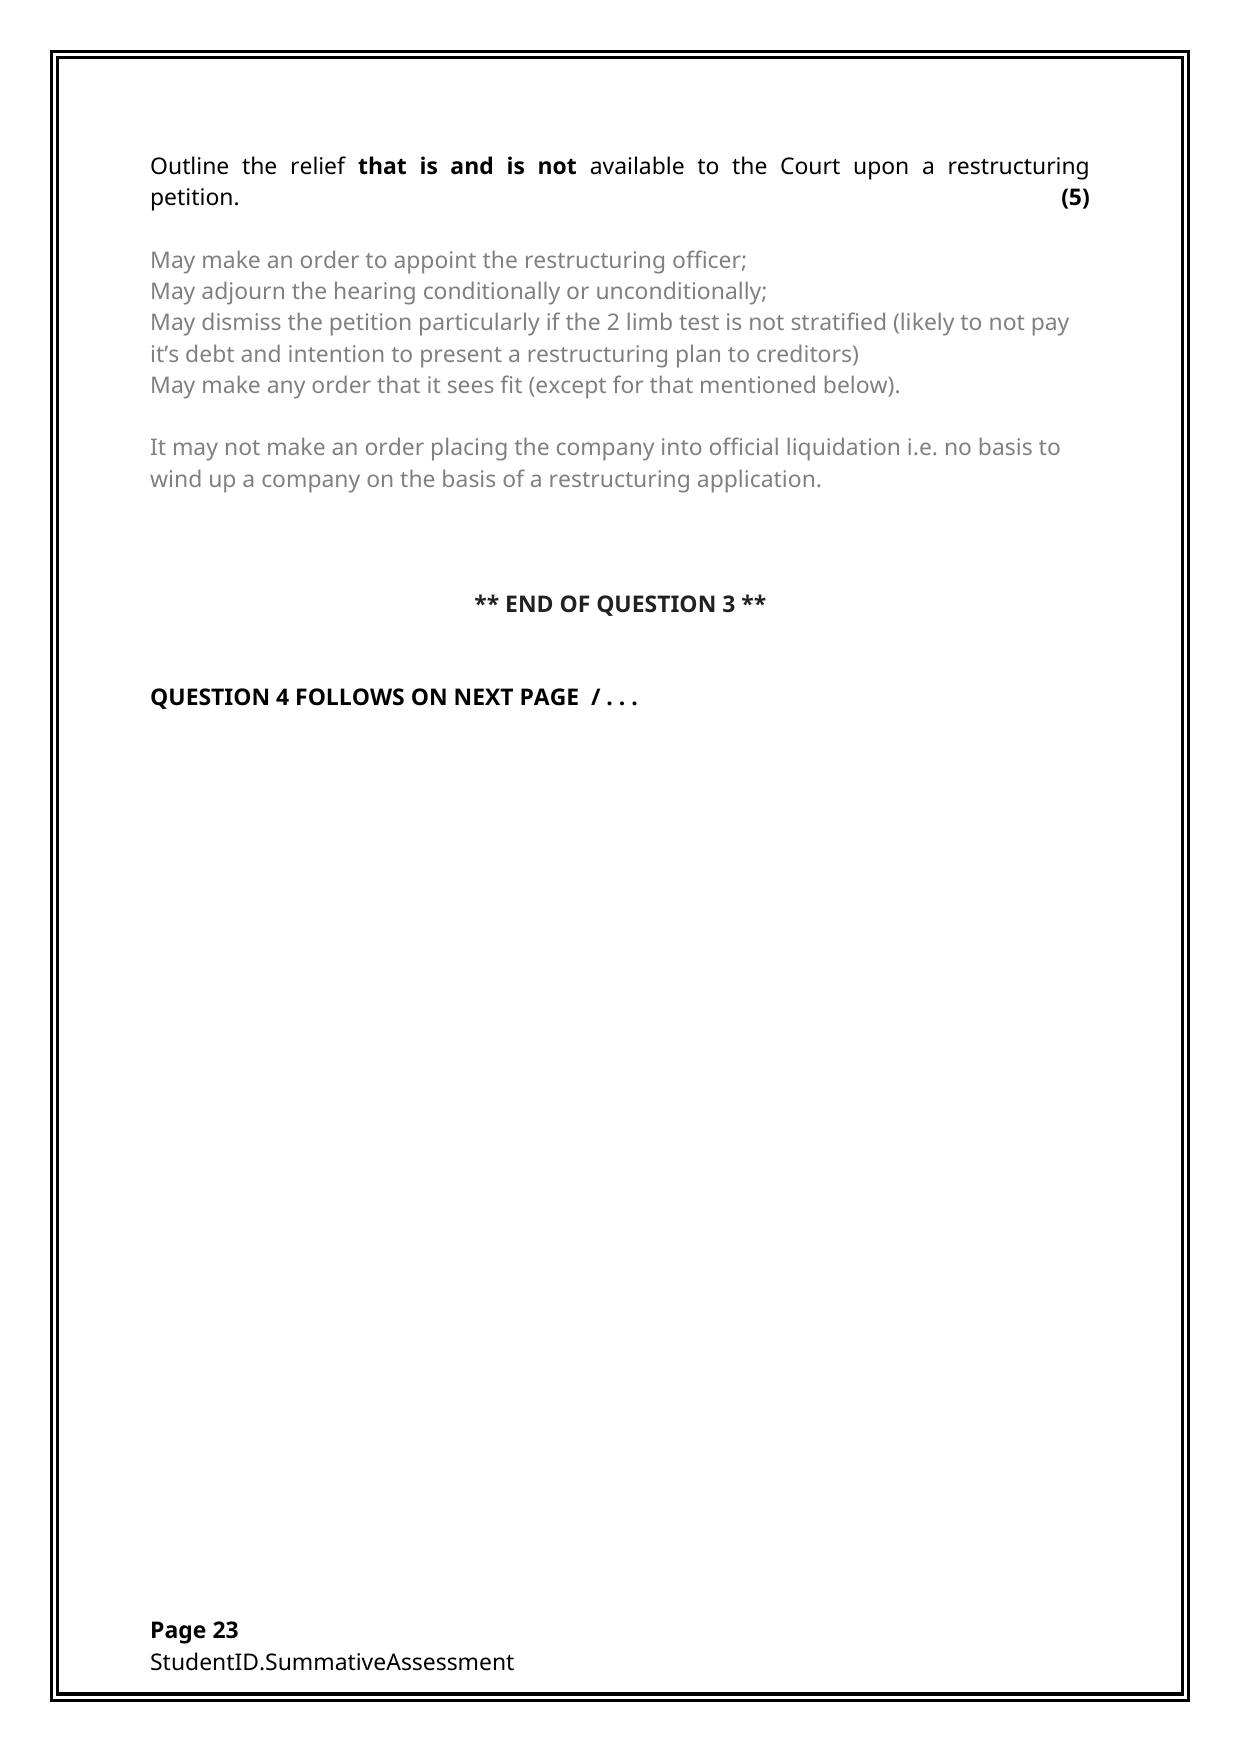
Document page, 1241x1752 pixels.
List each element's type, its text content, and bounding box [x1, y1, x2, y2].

text Outline the relief that is and is not available to the Court upon a restructuring petition. (5) [150, 150, 1090, 212]
text May adjourn the hearing conditionally or unconditionally; [150, 275, 1090, 306]
text QUESTION 4 FOLLOWS ON NEXT PAGE / . . . [150, 681, 1090, 712]
text May make an order to appoint the restructuring officer; [150, 244, 1090, 275]
text May make any order that it sees fit (except for that mentioned below). [150, 369, 1090, 400]
text ** END OF QUESTION 3 ** [150, 587, 1090, 619]
text It may not make an order placing the company into official liquidation i.e. no basis to wind up a company on the basis of a restructuring application. [150, 431, 1090, 494]
text May dismiss the petition particularly if the 2 limb test is not stratified (likely to not pay it’s debt and intention to present a restructuring plan to creditors) [150, 306, 1090, 369]
